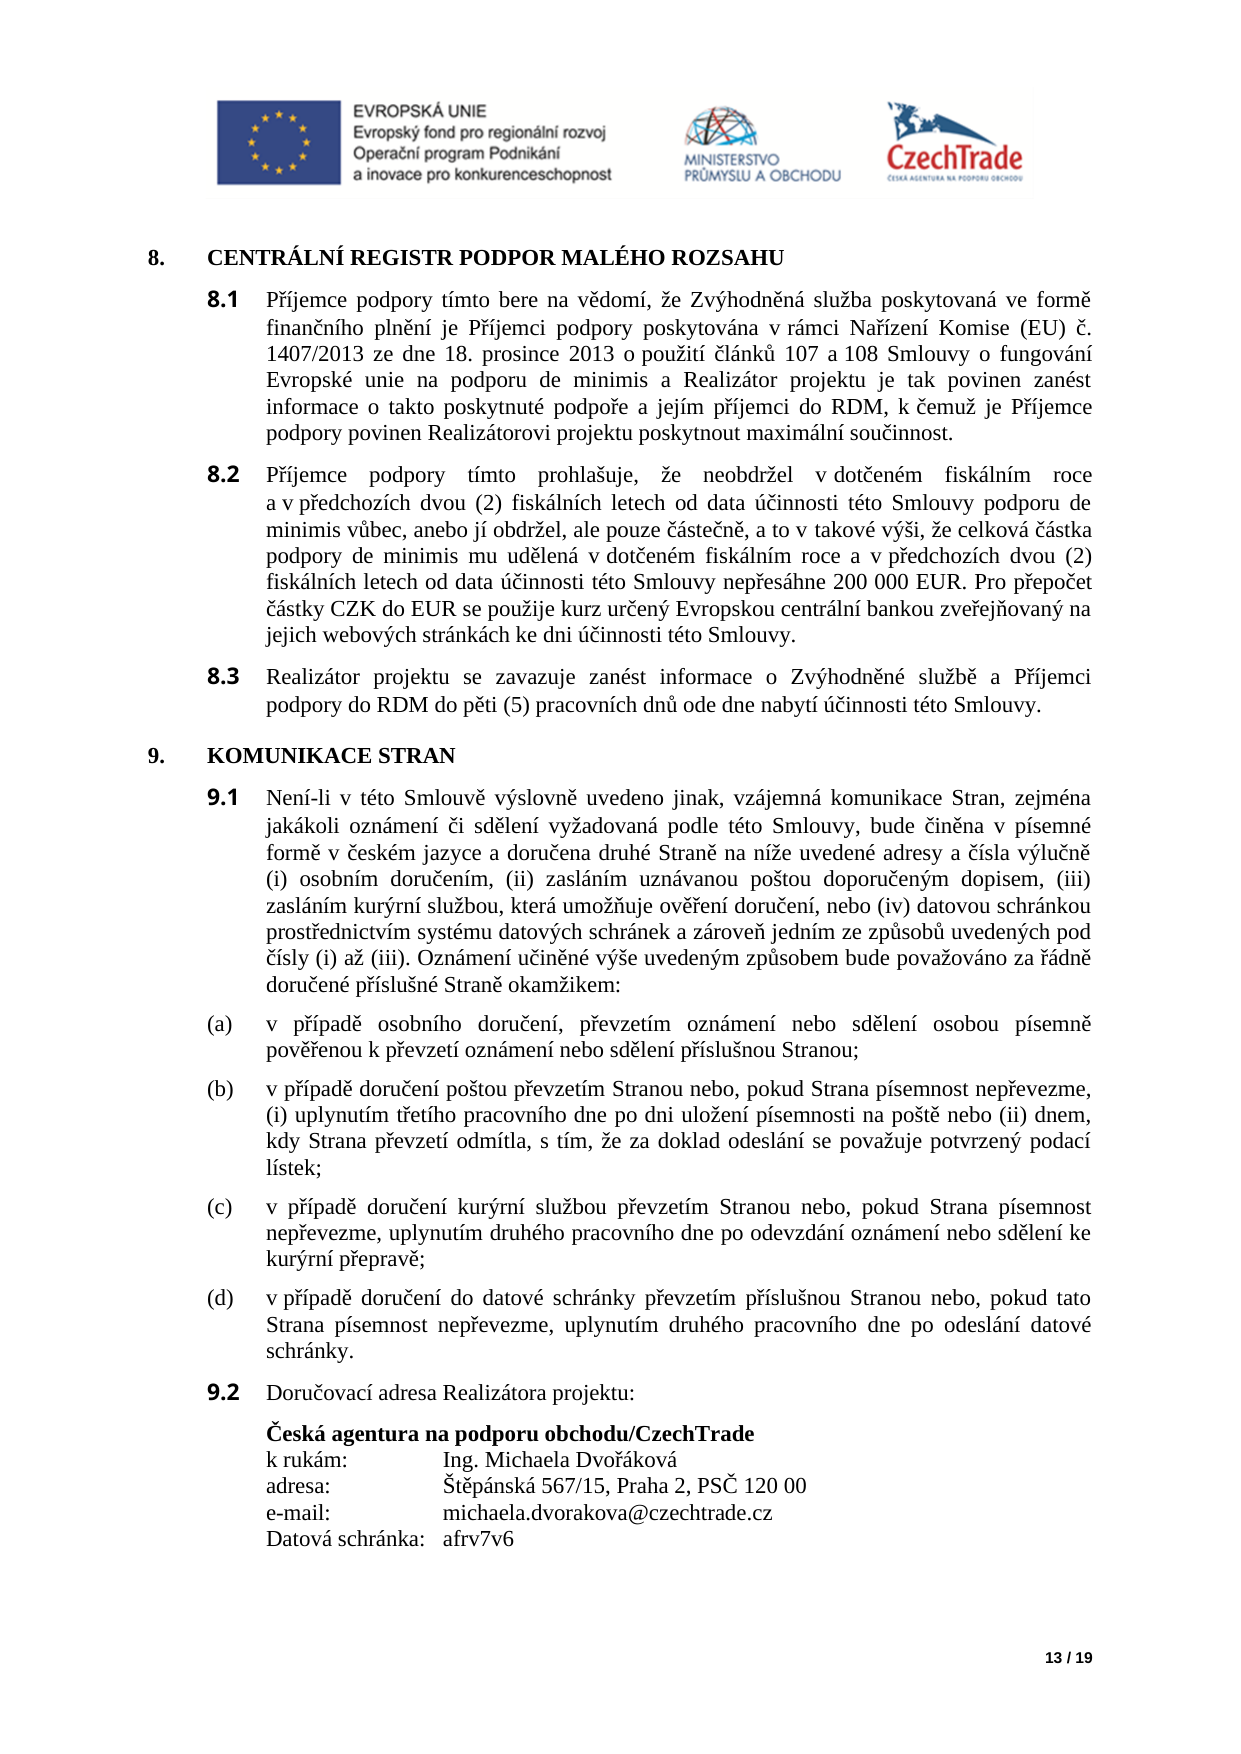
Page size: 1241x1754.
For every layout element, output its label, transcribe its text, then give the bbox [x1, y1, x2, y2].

text Realizátor projektu se zavazuje zanést informace o Zvýhodněné službě a Příjemci podpory do RDM do pěti (5) pracovních dnů ode dne nabytí účinnosti této Smlouvy. [207, 660, 1092, 717]
list v případě osobního doručení, převzetím oznámení nebo sdělení osobou písemně pověřenou k převzetí oznámení nebo sdělení příslušnou Stranou; [207, 1009, 1092, 1062]
text Česká agentura na podporu obchodu/CzechTrade k rukám: Ing. Michaela Dvořáková adresa: Štěpánská 567/15, Praha 2, PSČ 120 00 e-mail: michaela.dvorakova@czechtrade.cz [266, 1419, 1092, 1525]
text Příjemce podpory tímto bere na vědomí, že Zvýhodněná služba poskytovaná ve formě finančního plnění je Příjemci podpory poskytována v rámci Nařízení Komise (EU) č. 1407/2013 ze dne 18. prosince 2013 o použití článků 107 a 108 Smlouvy o fungování Evropské unie na podporu de minimis a Realizátor projektu je tak povinen zanést informace o takto poskytnuté podpoře a jejím příjemci do RDM, k čemuž je Příjemce podpory povinen Realizátorovi projektu poskytnout maximální součinnost. [207, 282, 1092, 446]
text Datová schránka: afrv7v6 [266, 1525, 1092, 1551]
subtitle komunikace stran [148, 742, 1092, 769]
list v případě doručení poštou převzetím Stranou nebo, pokud Strana písemnost nepřevezme, (i) uplynutím třetího pracovního dne po dni uložení písemnosti na poště nebo (ii) dnem, kdy Strana převzetí odmítla, s tím, že za doklad odeslání se považuje potvrzený podací lístek; [207, 1075, 1092, 1180]
subtitle centrální registr podpor malého rozsahu [148, 244, 1092, 270]
text Není-li v této Smlouvě výslovně uvedeno jinak, vzájemná komunikace Stran, zejména jakákoli oznámení či sdělení vyžadovaná podle této Smlouvy, bude činěna v písemné formě v českém jazyce a doručena druhé Straně na níže uvedené adresy a čísla výlučně (i) osobním doručením, (ii) zasláním uznávanou poštou doporučeným dopisem, (iii) zasláním kurýrní službou, která umožňuje ověření doručení, nebo (iv) datovou schránkou prostřednictvím systému datových schránek a zároveň jedním ze způsobů uvedených pod čísly (i) až (iii). Oznámení učiněné výše uvedeným způsobem bude považováno za řádně doručené příslušné Straně okamžikem: [207, 781, 1092, 997]
picture [205, 87, 1035, 200]
text Příjemce podpory tímto prohlašuje, že neobdržel v dotčeném fiskálním roce a v předchozích dvou (2) fiskálních letech od data účinnosti této Smlouvy podporu de minimis vůbec, anebo jí obdržel, ale pouze částečně, a to v takové výši, že celková částka podpory de minimis mu udělená v dotčeném fiskálním roce a v předchozích dvou (2) fiskálních letech od data účinnosti této Smlouvy nepřesáhne 200 000 EUR. Pro přepočet částky CZK do EUR se použije kurz určený Evropskou centrální bankou zveřejňovaný na jejich webových stránkách ke dni účinnosti této Smlouvy. [207, 458, 1092, 647]
text Doručovací adresa Realizátora projektu: [207, 1376, 1092, 1407]
list v případě doručení kurýrní službou převzetím Stranou nebo, pokud Strana písemnost nepřevezme, uplynutím druhého pracovního dne po odevzdání oznámení nebo sdělení ke kurýrní přepravě; [207, 1193, 1092, 1272]
list v případě doručení do datové schránky převzetím příslušnou Stranou nebo, pokud tato Strana písemnost nepřevezme, uplynutím druhého pracovního dne po odeslání datové schránky. [207, 1284, 1092, 1363]
